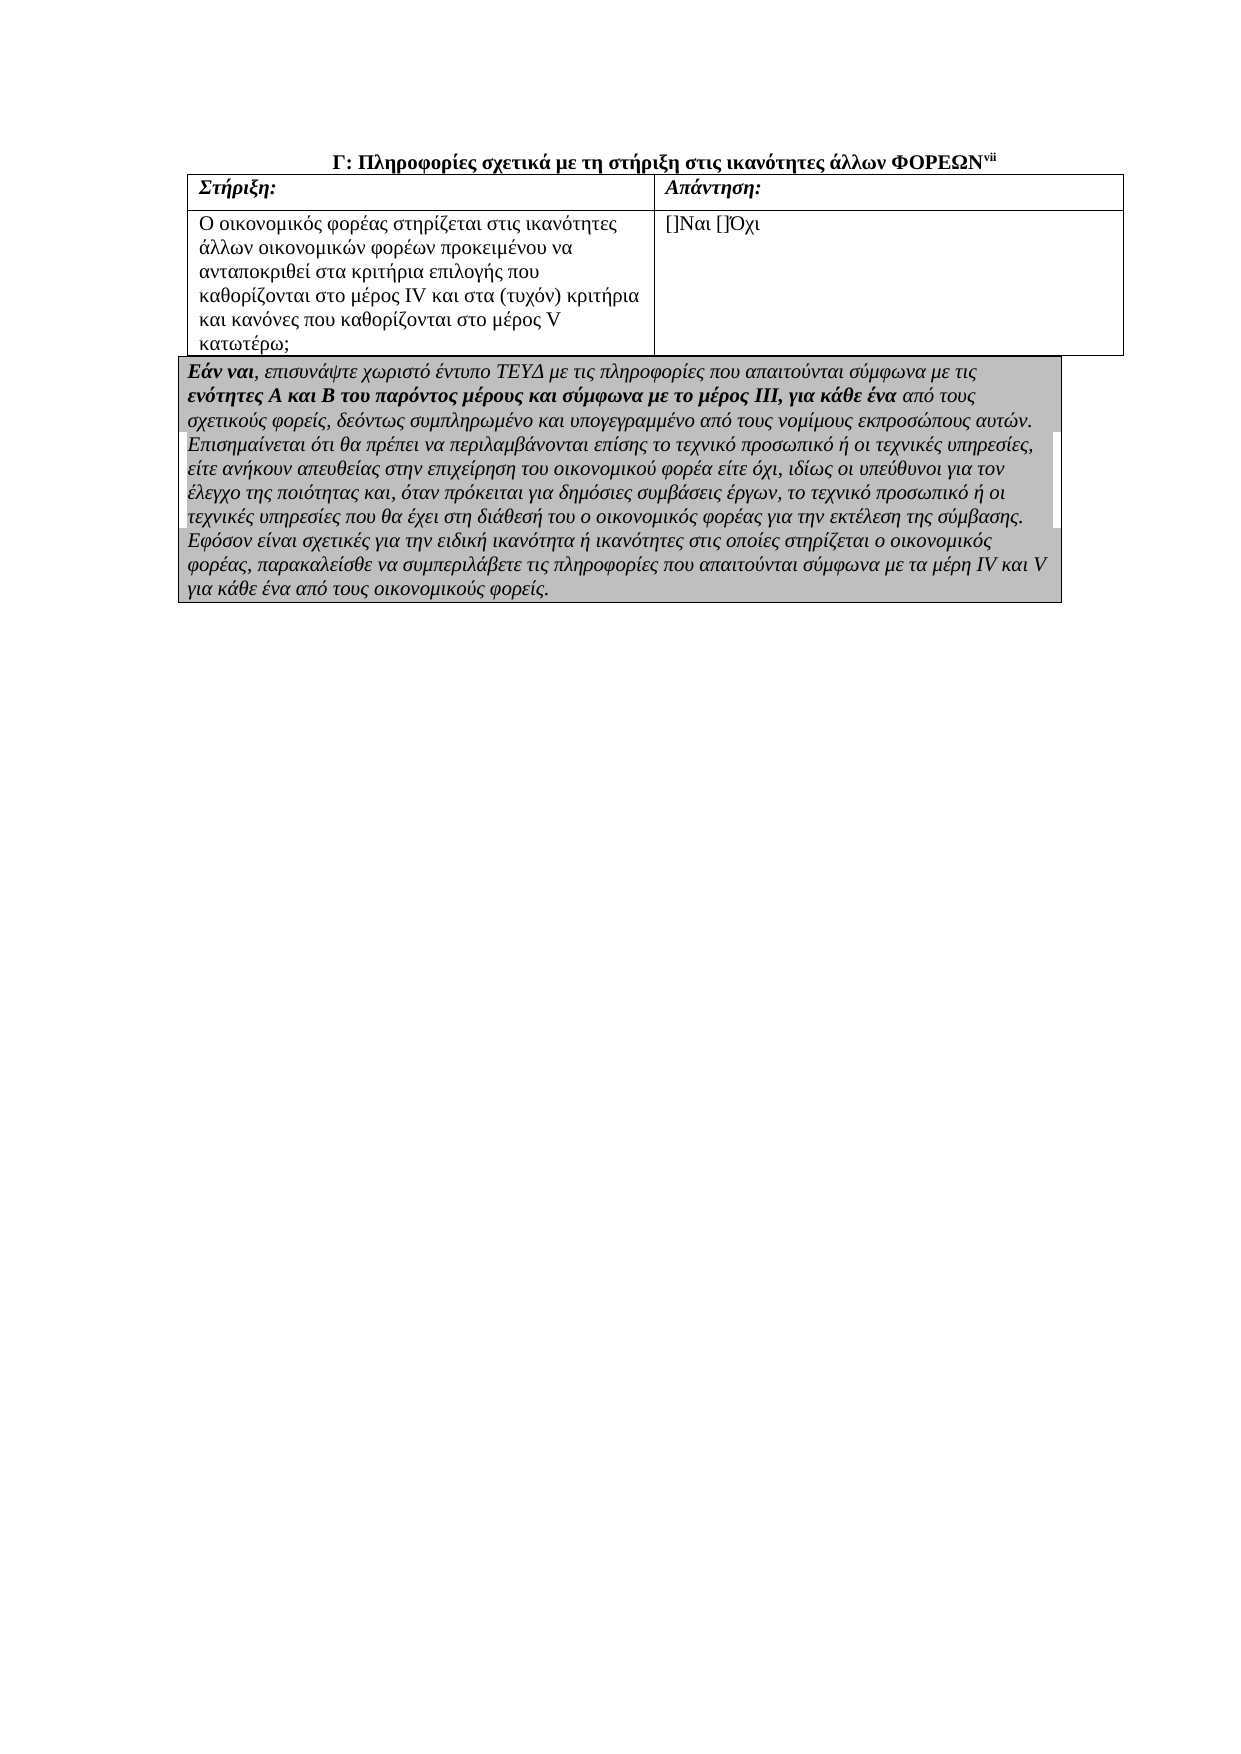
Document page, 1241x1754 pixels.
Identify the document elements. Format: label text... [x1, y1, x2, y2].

text Γ: Πληροφορίες σχετικά με τη στήριξη στις ικανότητες άλλων ΦΟΡΕΩΝ [276, 150, 1053, 174]
table_cell []Ναι []Όχι [655, 211, 1123, 355]
text Εάν ναι, επισυνάψτε χωριστό έντυπο ΤΕΥΔ με τις πληροφορίες που απαιτούνται σύμφωνα με τις ενότητες Α και Β του παρόντος μέρους και σύμφωνα με το μέρος ΙΙΙ, για κάθε ένα από τους σχετικούς φορείς, δεόντως συμπληρωμένο και υπογεγραμμένο από τους νομίμους εκπροσώπους αυτών. [179, 357, 1061, 432]
text Εφόσον είναι σχετικές για την ειδική ικανότητα ή ικανότητες στις οποίες στηρίζεται ο οικονομικός φορέας, παρακαλείσθε να συμπεριλάβετε τις πληροφορίες που απαιτούνται σύμφωνα με τα μέρη IV και V για κάθε ένα από τους οικονομικούς φορείς. [179, 525, 1061, 602]
table_header Απάντηση: [655, 175, 1123, 210]
table_header Στήριξη: [188, 175, 654, 210]
text Επισημαίνεται ότι θα πρέπει να περιλαμβάνονται επίσης το τεχνικό προσωπικό ή οι τεχνικές υπηρεσίες, είτε ανήκουν απευθείας στην επιχείρηση του οικονομικού φορέα είτε όχι, ιδίως οι υπεύθυνοι για τον έλεγχο της ποιότητας και, όταν πρόκειται για δημόσιες συμβάσεις έργων, το τεχνικό προσωπικό ή οι τεχνικές υπηρεσίες που θα έχει στη διάθεσή του ο οικονομικός φορέας για την εκτέλεση της σύμβασης. [187, 432, 1053, 525]
table_cell Ο οικονομικός φορέας στηρίζεται στις ικανότητες άλλων οικονομικών φορέων προκειμένου να ανταποκριθεί στα κριτήρια επιλογής που καθορίζονται στο μέρος IV και στα (τυχόν) κριτήρια και κανόνες που καθορίζονται στο μέρος V κατωτέρω; [188, 211, 654, 355]
